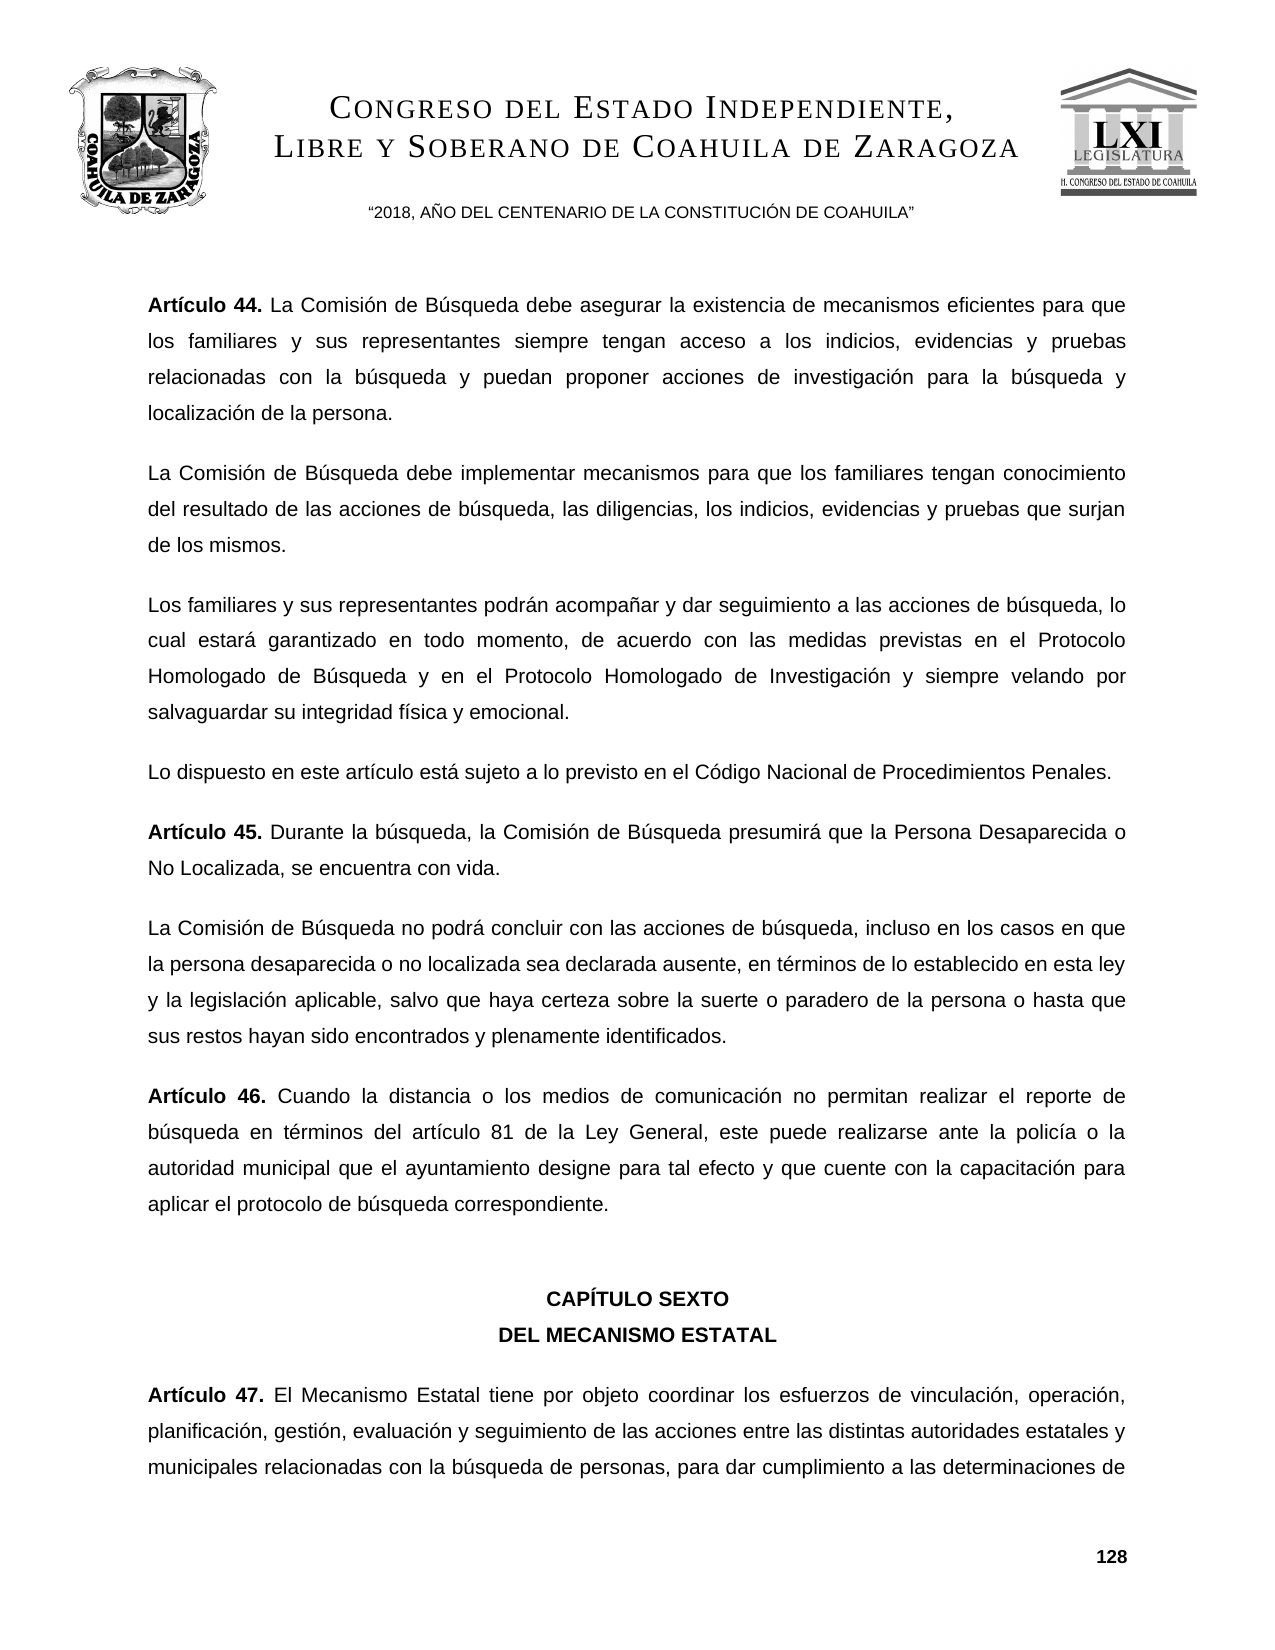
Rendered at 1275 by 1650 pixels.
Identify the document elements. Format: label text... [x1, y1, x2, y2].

text La Comisión de Búsqueda debe implementar mecanismos para que los familiares tengan conocimiento del resultado de las acciones de búsqueda, las diligencias, los indicios, evidencias y pruebas que surjan de los mismos. [148, 461, 1127, 556]
text Artículo 45. Durante la búsqueda, la Comisión de Búsqueda presumirá que la Persona Desaparecida o No Localizada, se encuentra con vida. [148, 820, 1127, 880]
text DEL MECANISMO ESTATAL [148, 1323, 1127, 1347]
picture [68, 67, 217, 214]
text Lo dispuesto en este artículo está sujeto a lo previsto en el Código Nacional de Procedimientos Penales. [148, 760, 1127, 784]
text CAPÍTULO SEXTO [148, 1287, 1127, 1311]
text La Comisión de Búsqueda no podrá concluir con las acciones de búsqueda, incluso en los casos en que la persona desaparecida o no localizada sea declarada ausente, en términos de lo establecido en esta ley y la legislación aplicable, salvo que haya certeza sobre la suerte o paradero de la persona o hasta que sus restos hayan sido encontrados y plenamente identificados. [148, 916, 1127, 1048]
picture [1059, 65, 1198, 199]
text Artículo 44. La Comisión de Búsqueda debe asegurar la existencia de mecanismos eficientes para que los familiares y sus representantes siempre tengan acceso a los indicios, evidencias y pruebas relacionadas con la búsqueda y puedan proponer acciones de investigación para la búsqueda y localización de la persona. [148, 293, 1127, 425]
text Los familiares y sus representantes podrán acompañar y dar seguimiento a las acciones de búsqueda, lo cual estará garantizado en todo momento, de acuerdo con las medidas previstas en el Protocolo Homologado de Búsqueda y en el Protocolo Homologado de Investigación y siempre velando por salvaguardar su integridad física y emocional. [148, 592, 1127, 724]
text Artículo 46. Cuando la distancia o los medios de comunicación no permitan realizar el reporte de búsqueda en términos del artículo 81 de la Ley General, este puede realizarse ante la policía o la autoridad municipal que el ayuntamiento designe para tal efecto y que cuente con la capacitación para aplicar el protocolo de búsqueda correspondiente. [148, 1083, 1127, 1215]
